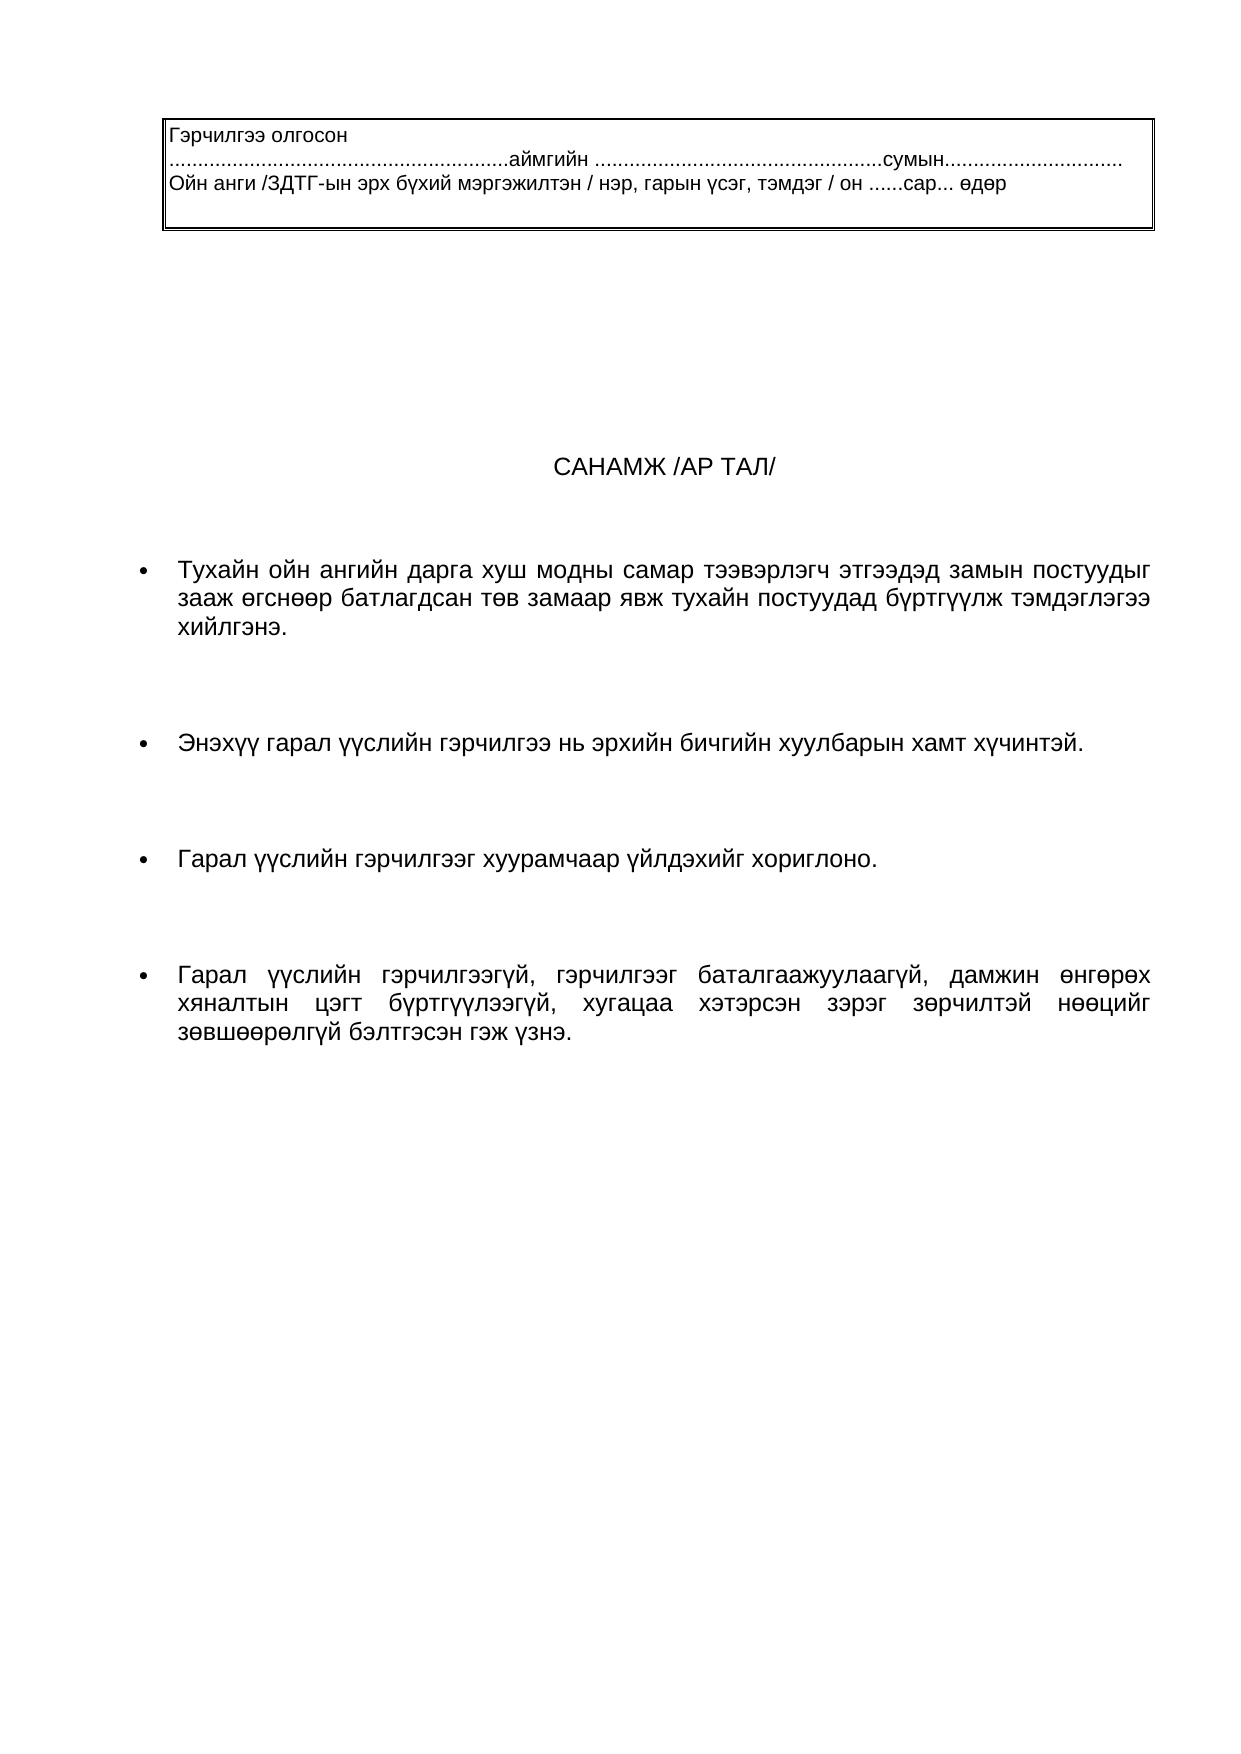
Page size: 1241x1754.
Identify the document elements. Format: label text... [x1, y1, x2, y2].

text САНАМЖ /АР ТАЛ/ [177, 452, 1152, 481]
table_cell Гэрчилгээ олгосон ...........................................................аймгийн ..................................................сумын............................... Ойн анги /ЗДТГ-ын эрх бүхий мэргэжилтэн / нэр, гарын үсэг, тэмдэг / он ......сар... өдөр [166, 120, 1152, 227]
list Энэхүү гарал үүслийн гэрчилгээ нь эрхийн бичгийн хуулбарын хамт хүчинтэй. [140, 728, 1152, 757]
list Гарал үүслийн гэрчилгээгүй, гэрчилгээг баталгаажуулаагүй, дамжин өнгөрөх хяналтын цэгт бүртгүүлээгүй, хугацаа хэтэрсэн зэрэг зөрчилтэй нөөцийг зөвшөөрөлгүй бэлтгэсэн гэж үзнэ. [140, 960, 1152, 1046]
list Тухайн ойн ангийн дарга хуш модны самар тээвэрлэгч этгээдэд замын постуудыг зааж өгснөөр батлагдсан төв замаар явж тухайн постуудад бүртгүүлж тэмдэглэгээ хийлгэнэ. [140, 555, 1152, 641]
list Гарал үүслийн гэрчилгээг хуурамчаар үйлдэхийг хориглоно. [140, 844, 1152, 873]
